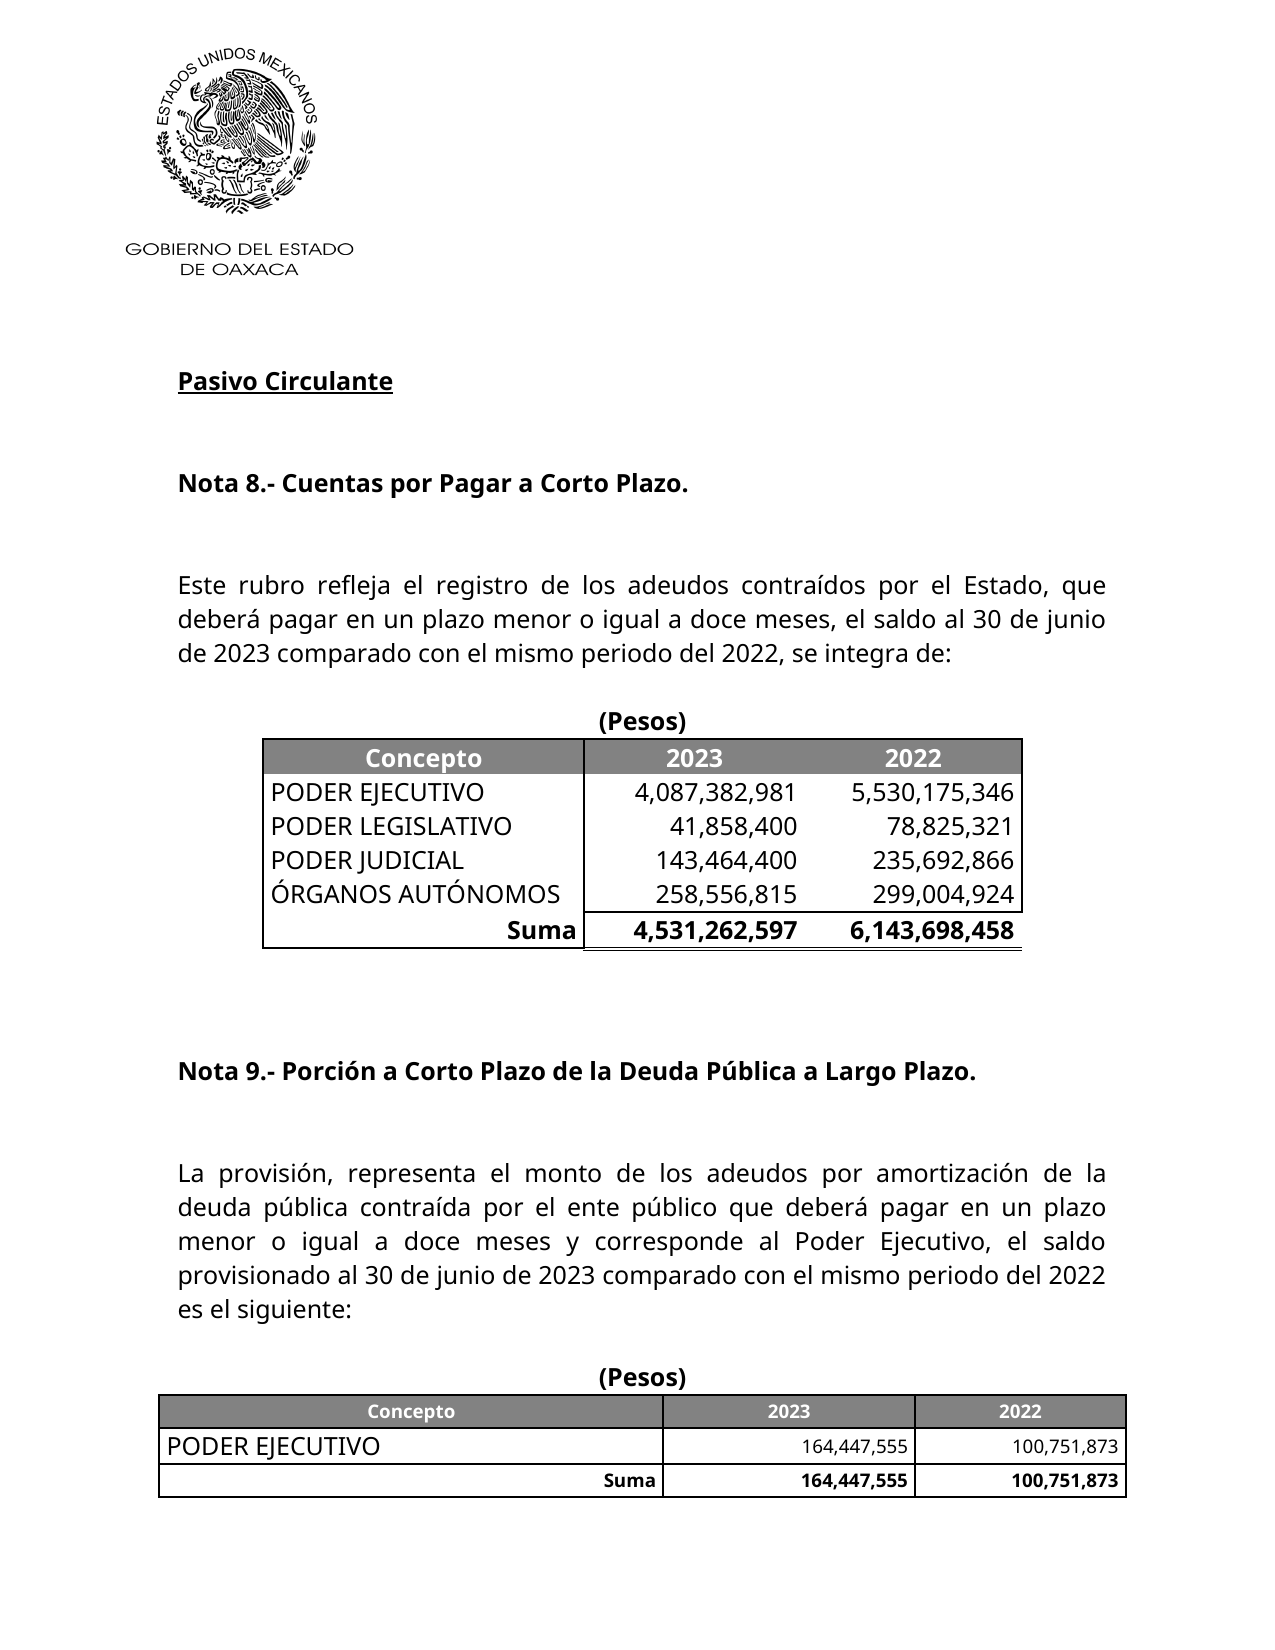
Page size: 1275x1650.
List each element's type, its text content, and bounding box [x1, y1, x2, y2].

table_cell 78,825,321 [805, 808, 1021, 842]
table_cell 258,556,815 [585, 876, 805, 911]
table_cell Suma [160, 1465, 662, 1496]
text La provisión, representa el monto de los adeudos por amortización de la deuda pública contraída por el ente público que deberá pagar en un plazo menor o igual a doce meses y corresponde al Poder Ejecutivo, el saldo provisionado al 30 de junio de 2023 comparado con el mismo periodo del 2022 es el siguiente: [177, 1156, 1107, 1326]
table_cell 164,447,555 [664, 1465, 914, 1496]
table_header 2022 [916, 1396, 1125, 1427]
text Este rubro refleja el registro de los adeudos contraídos por el Estado, que deberá pagar en un plazo menor o igual a doce meses, el saldo al 30 de junio de 2023 comparado con el mismo periodo del 2022, se integra de: [177, 568, 1107, 670]
table_cell 299,004,924 [805, 876, 1021, 911]
table_cell 164,447,555 [664, 1429, 914, 1463]
table_cell 143,464,400 [585, 843, 805, 876]
table_cell 6,143,698,458 [805, 913, 1022, 947]
table_cell ÓRGANOS AUTÓNOMOS [264, 876, 583, 911]
text (Pesos) [177, 1360, 1107, 1394]
table_cell 4,087,382,981 [585, 774, 805, 808]
text Pasivo Circulante [177, 363, 1107, 397]
picture [120, 42, 359, 281]
table_header Concepto [160, 1396, 662, 1427]
table_cell 100,751,873 [916, 1465, 1125, 1496]
table_header 2023 [664, 1396, 914, 1427]
table_cell PODER LEGISLATIVO [264, 808, 583, 842]
text Nota 9.- Porción a Corto Plazo de la Deuda Pública a Largo Plazo. [177, 1053, 1107, 1088]
table_cell PODER JUDICIAL [264, 843, 583, 876]
table_cell 5,530,175,346 [805, 774, 1021, 808]
text (Pesos) [177, 704, 1107, 738]
table_cell 235,692,866 [805, 843, 1021, 876]
table_header 2022 [805, 740, 1021, 774]
table_cell 100,751,873 [916, 1429, 1125, 1463]
table_header 2023 [585, 740, 805, 774]
table_cell 4,531,262,597 [585, 913, 805, 947]
text Nota 8.- Cuentas por Pagar a Corto Plazo. [177, 466, 1107, 500]
table_cell PODER EJECUTIVO [160, 1429, 662, 1463]
table_cell Suma [264, 911, 583, 947]
table_cell 41,858,400 [585, 808, 805, 842]
table_cell PODER EJECUTIVO [264, 774, 583, 808]
table_header Concepto [264, 740, 583, 774]
